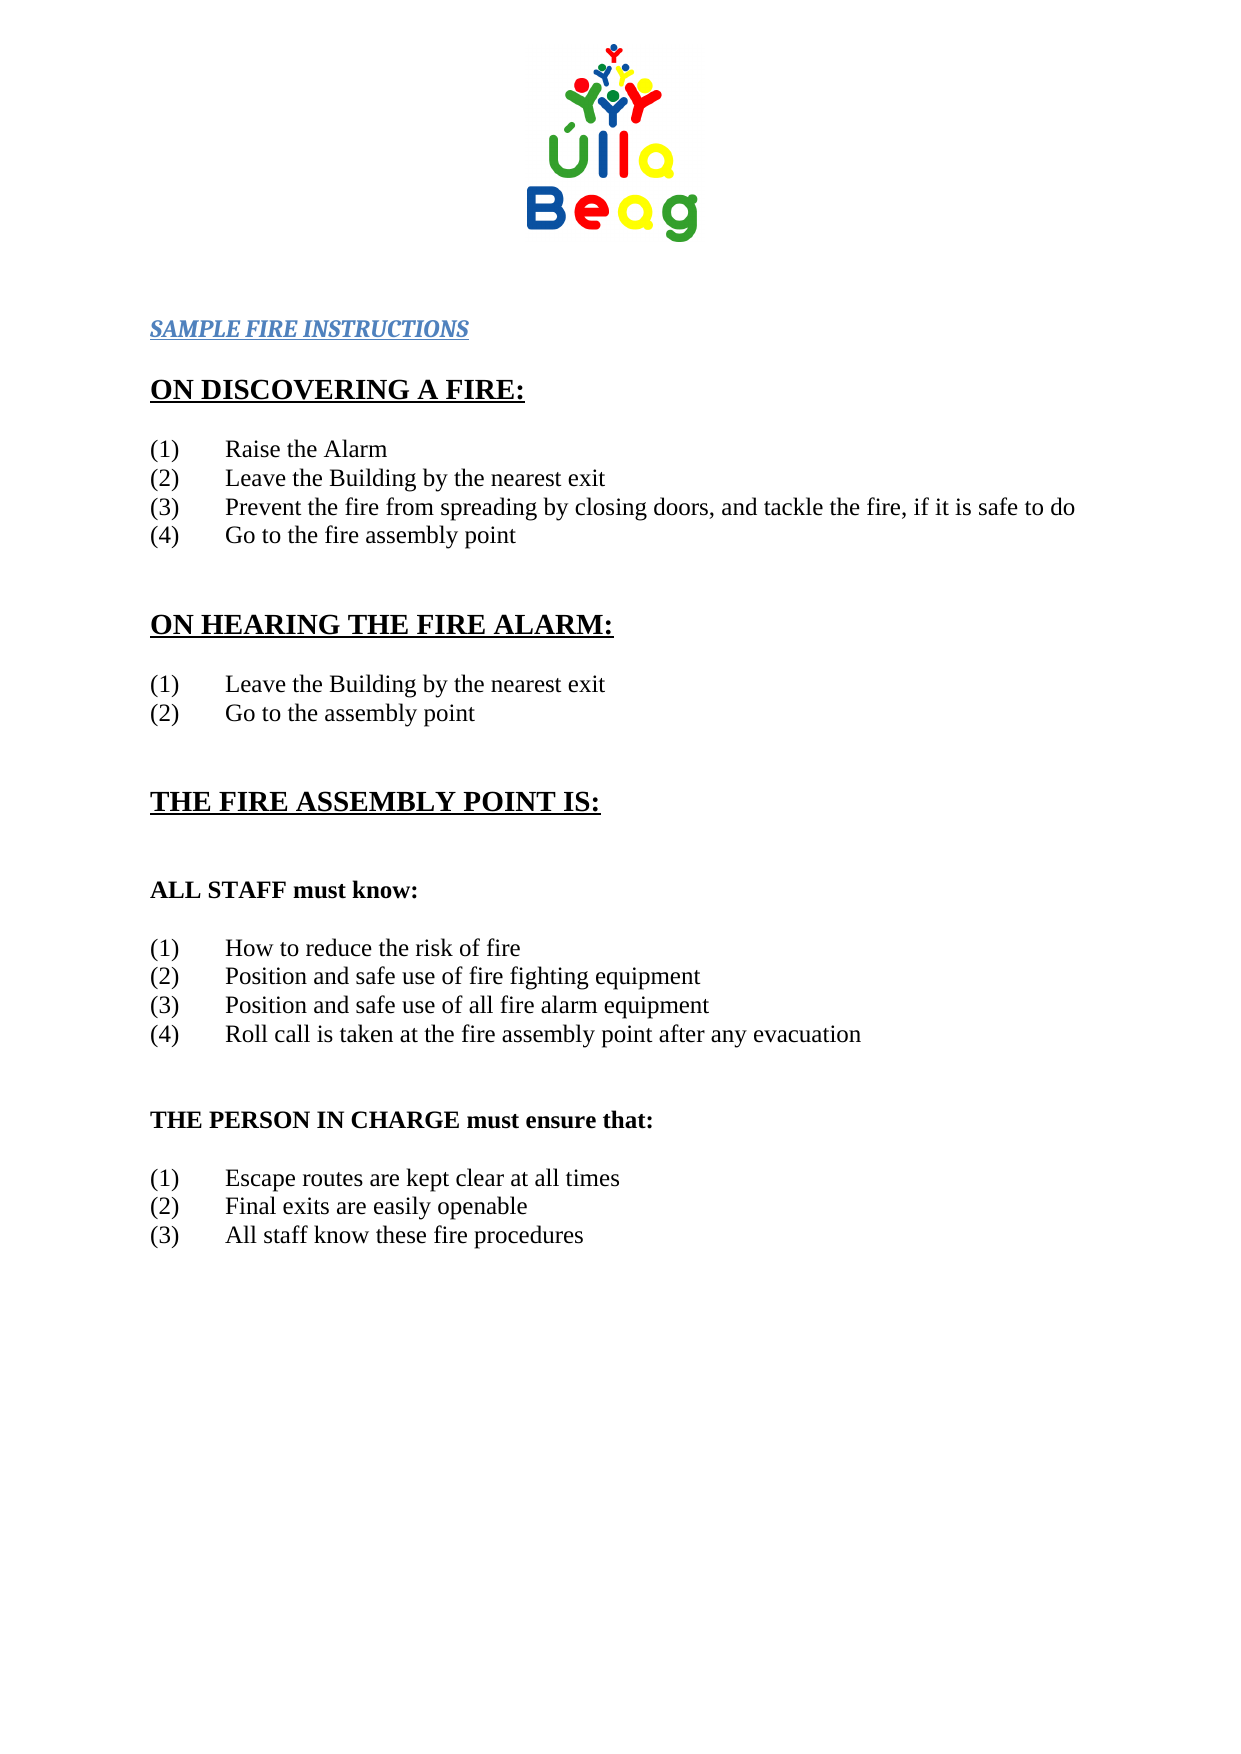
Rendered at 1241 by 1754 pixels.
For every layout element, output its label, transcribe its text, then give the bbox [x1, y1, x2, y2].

text (3) Position and safe use of all fire alarm equipment [150, 990, 1090, 1019]
text (1) Escape routes are kept clear at all times [150, 1163, 1090, 1191]
text ALL STAFF must know: [150, 875, 1090, 904]
text (1) Leave the Building by the nearest exit [150, 669, 1090, 698]
text (3) All staff know these fire procedures [150, 1220, 1090, 1249]
text (2) Go to the assembly point [150, 698, 1090, 727]
text (1) Raise the Alarm [150, 434, 1090, 463]
text (4) Roll call is taken at the fire assembly point after any evacuation [150, 1019, 1090, 1048]
text (1) How to reduce the risk of fire [150, 933, 1090, 961]
text (2) Leave the Building by the nearest exit [150, 463, 1090, 492]
text (2) Position and safe use of fire fighting equipment [150, 961, 1090, 990]
picture [524, 44, 705, 242]
subtitle SAMPLE FIRE INSTRUCTIONS [150, 314, 1090, 343]
text (4) Go to the fire assembly point [150, 521, 1090, 549]
text ON HEARING THE FIRE ALARM: [150, 607, 1090, 640]
text THE FIRE ASSEMBLY POINT IS: [150, 784, 1090, 818]
text ON DISCOVERING A FIRE: [150, 372, 1090, 406]
text (2) Final exits are easily openable [150, 1191, 1090, 1220]
text (3) Prevent the fire from spreading by closing doors, and tackle the fire, if it is safe to do [150, 492, 1090, 521]
text THE PERSON IN CHARGE must ensure that: [150, 1105, 1090, 1134]
